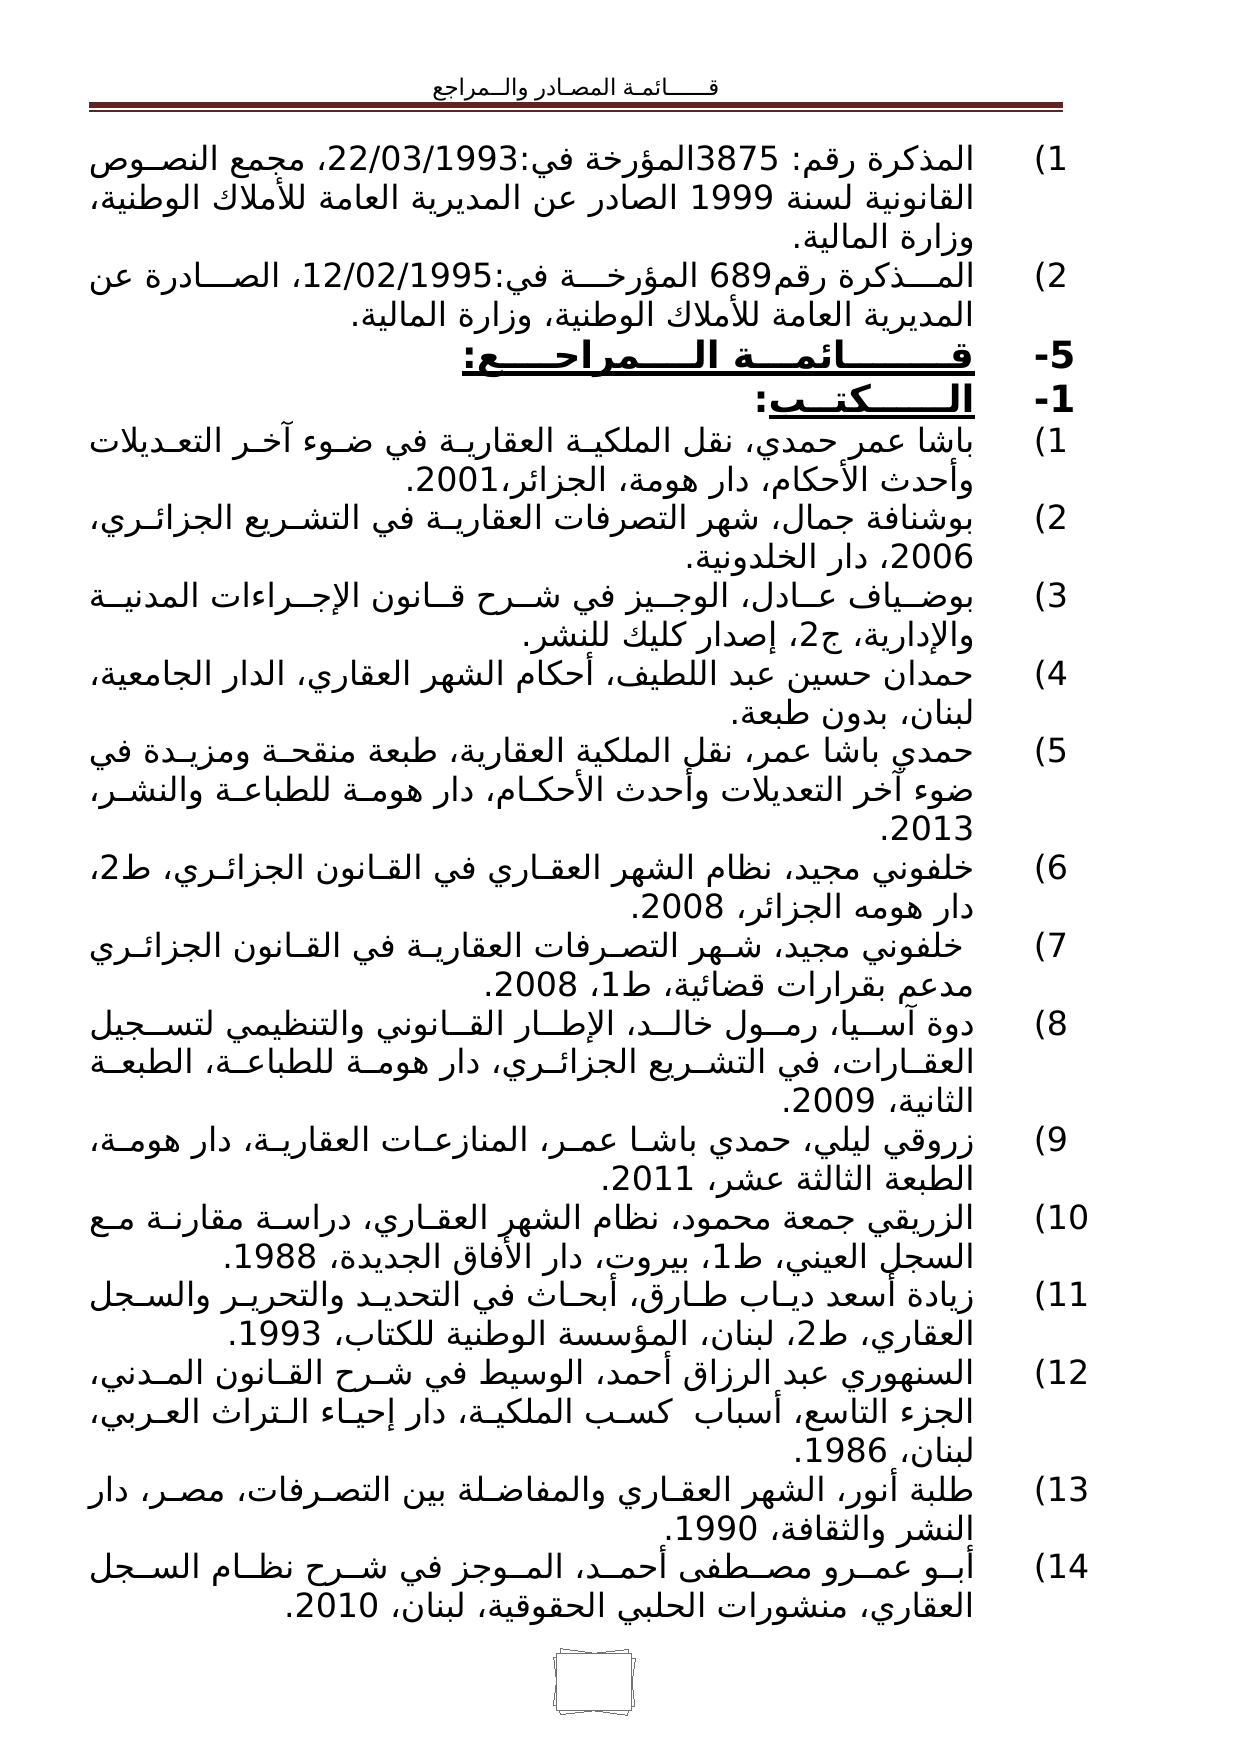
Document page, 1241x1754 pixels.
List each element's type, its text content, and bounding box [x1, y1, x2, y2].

list زيادة أسعد دياب طارق، أبحاث في التحديد والتحرير والسجل العقاري، ط2، لبنان، المؤسسة الوطنية للكتاب، 1993. [89, 1276, 1034, 1354]
list باشا عمر حمدي، نقل الملكية العقارية في ضوء آخر التعديلات وأحدث الأحكام، دار هومة، الجزائر،2001. [89, 421, 1034, 499]
list المذكرة رقم689 المؤرخة في:12/02/1995، الصادرة عن المديرية العامة للأملاك الوطنية، وزارة المالية. [89, 256, 1034, 334]
list أبو عمرو مصطفى أحمد، الموجز في شرح نظام السجل العقاري، منشورات الحلبي الحقوقية، لبنان، 2010. [89, 1548, 1034, 1626]
list المذكرة رقم: 3875المؤرخة في:22/03/1993، مجمع النصوص القانونية لسنة 1999 الصادر عن المديرية العامة للأملاك الوطنية، وزارة المالية. [89, 139, 1034, 256]
list قــــــــائمـــة الــــمراجــــع: [89, 334, 1034, 377]
list السنهوري عبد الرزاق أحمد، الوسيط في شرح القانون المدني، الجزء التاسع، أسباب كسب الملكية، دار إحياء التراث العربي، لبنان، 1986. [89, 1354, 1034, 1470]
list حمدان حسين عبد اللطيف، أحكام الشهر العقاري، الدار الجامعية، لبنان، بدون طبعة. [89, 654, 1034, 732]
list طلبة أنور، الشهر العقاري والمفاضلة بين التصرفات، مصر، دار النشر والثقافة، 1990. [89, 1470, 1034, 1548]
list خلفوني مجيد، نظام الشهر العقاري في القانون الجزائري، ط2، دار هومه الجزائر، 2008. [89, 848, 1034, 926]
list بوشنافة جمال، شهر التصرفات العقارية في التشريع الجزائري، 2006، دار الخلدونية. [89, 499, 1034, 577]
list زروقي ليلي، حمدي باشا عمر، المنازعات العقارية، دار هومة، الطبعة الثالثة عشر، 2011. [89, 1121, 1034, 1198]
list بوضياف عادل، الوجيز في شرح قانون الإجراءات المدنية والإدارية، ج2، إصدار كليك للنشر. [89, 577, 1034, 654]
list الــــــكتــب: [89, 377, 1034, 421]
list الزريقي جمعة محمود، نظام الشهر العقاري، دراسة مقارنة مع السجل العيني، ط1، بيروت، دار الأفاق الجديدة، 1988. [89, 1198, 1034, 1276]
list دوة آسيا، رمول خالد، الإطار القانوني والتنظيمي لتسجيل العقارات، في التشريع الجزائري، دار هومة للطباعة، الطبعة الثانية، 2009. [89, 1004, 1034, 1121]
list خلفوني مجيد، شهر التصرفات العقارية في القانون الجزائري مدعم بقرارات قضائية، ط1، 2008. [89, 926, 1034, 1004]
list حمدي باشا عمر، نقل الملكية العقارية، طبعة منقحة ومزيدة في ضوء آخر التعديلات وأحدث الأحكام، دار هومة للطباعة والنشر، 2013. [89, 732, 1034, 848]
